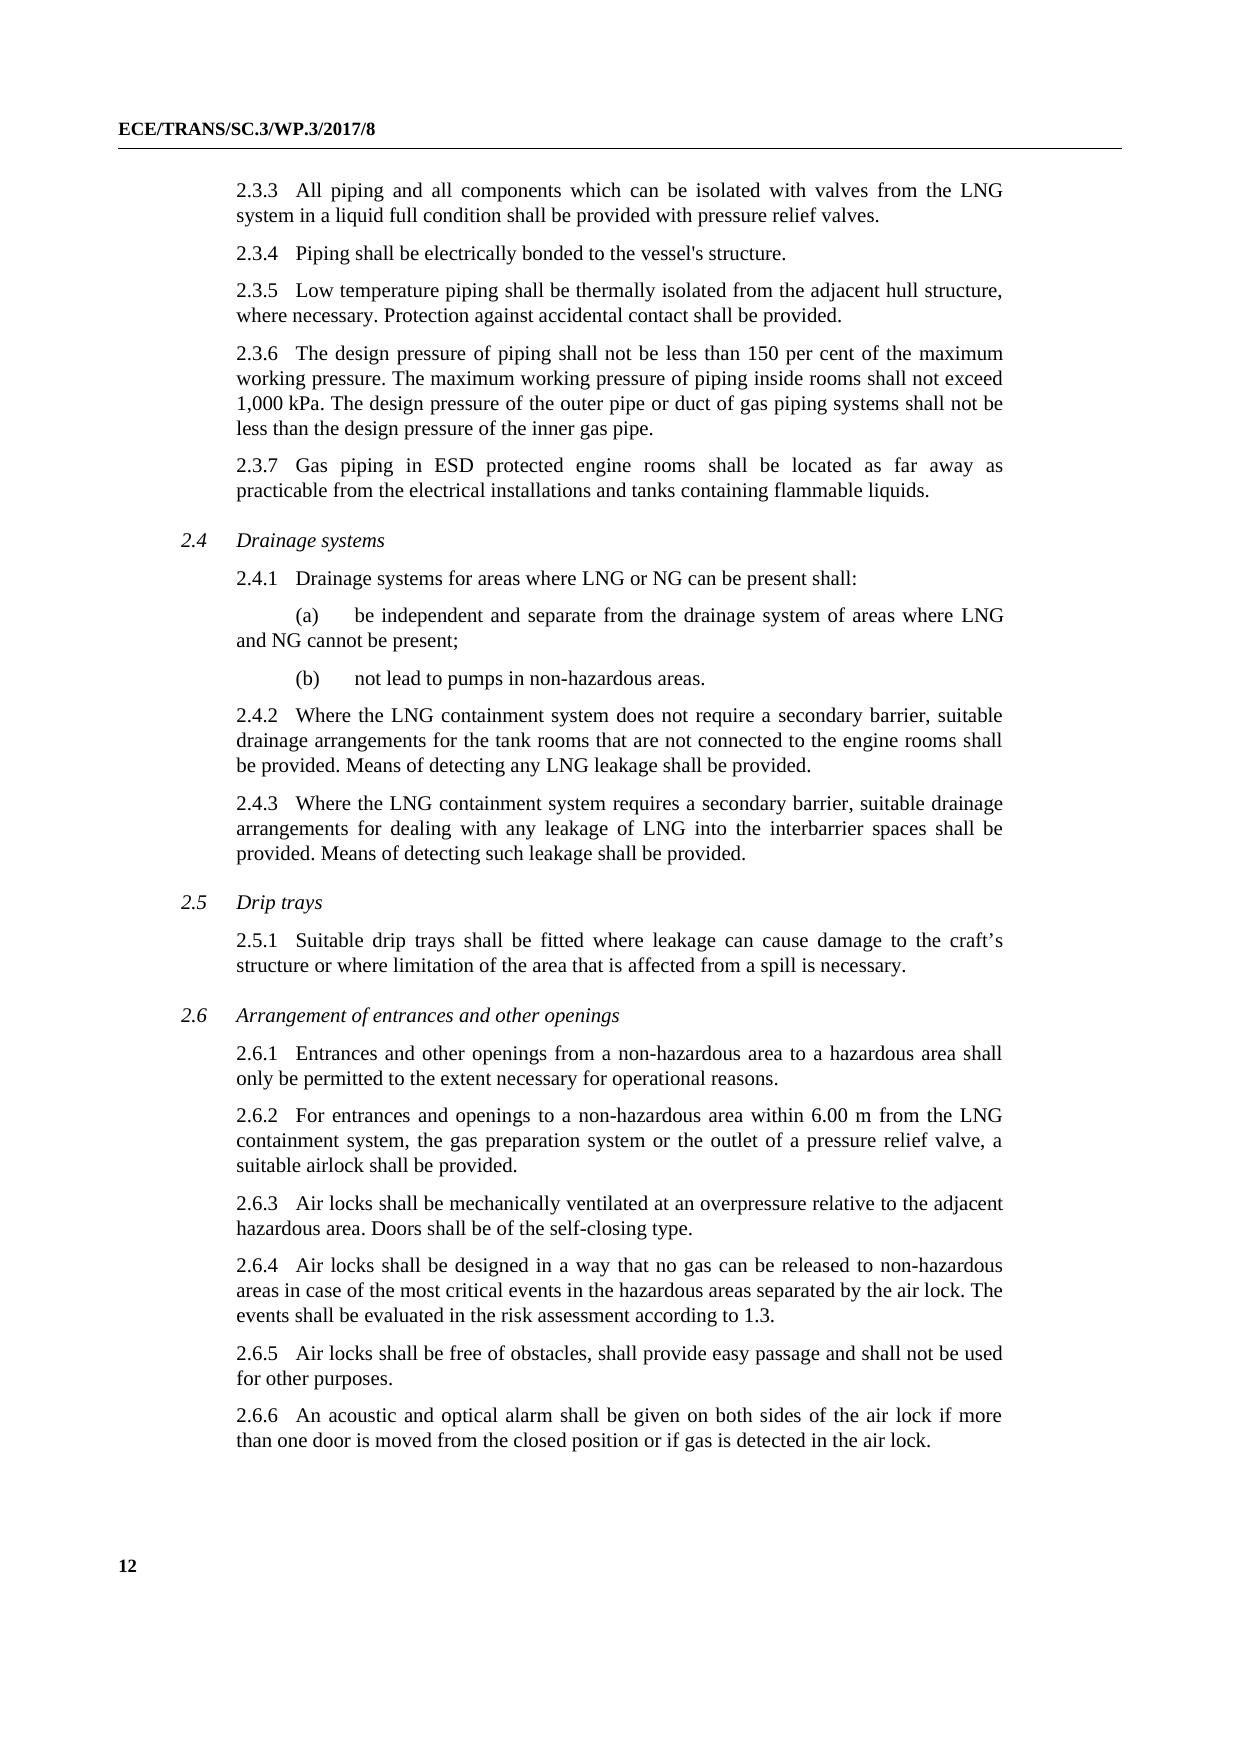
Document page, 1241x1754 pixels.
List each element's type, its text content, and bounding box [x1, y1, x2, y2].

text 2.3.5 Low temperature piping shall be thermally isolated from the adjacent hull structure, where necessary. Protection against accidental contact shall be provided. [236, 277, 1004, 327]
text 2.6.4 Air locks shall be designed in a way that no gas can be released to non-hazardous areas in case of the most critical events in the hazardous areas separated by the air lock. The events shall be evaluated in the risk assessment according to 1.3. [236, 1252, 1004, 1327]
text 2.6 Arrangement of entrances and other openings [118, 1002, 1004, 1027]
text 2.6.3 Air locks shall be mechanically ventilated at an overpressure relative to the adjacent hazardous area. Doors shall be of the self-closing type. [236, 1190, 1004, 1240]
text 2.6.1 Entrances and other openings from a non-hazardous area to a hazardous area shall only be permitted to the extent necessary for operational reasons. [236, 1040, 1004, 1090]
text (b) not lead to pumps in non-hazardous areas. [236, 665, 1004, 690]
text 2.3.7 Gas piping in ESD protected engine rooms shall be located as far away as practicable from the electrical installations and tanks containing flammable liquids. [236, 452, 1004, 502]
text 2.5 Drip trays [118, 890, 1004, 915]
text 2.3.3 All piping and all components which can be isolated with valves from the LNG system in a liquid full condition shall be provided with pressure relief valves. [236, 177, 1004, 227]
text (a) be independent and separate from the drainage system of areas where LNG and NG cannot be present; [236, 602, 1004, 652]
text 2.5.1 Suitable drip trays shall be fitted where leakage can cause damage to the craft’s structure or where limitation of the area that is affected from a spill is necessary. [236, 927, 1004, 977]
text 2.4.3 Where the LNG containment system requires a secondary barrier, suitable drainage arrangements for dealing with any leakage of LNG into the interbarrier spaces shall be provided. Means of detecting such leakage shall be provided. [236, 790, 1004, 865]
text 2.3.4 Piping shall be electrically bonded to the vessel's structure. [236, 240, 1004, 265]
text 2.4.1 Drainage systems for areas where LNG or NG can be present shall: [236, 565, 1004, 590]
text 2.6.2 For entrances and openings to a non-hazardous area within 6.00 m from the LNG containment system, the gas preparation system or the outlet of a pressure relief valve, a suitable airlock shall be provided. [236, 1102, 1004, 1177]
text 2.6.6 An acoustic and optical alarm shall be given on both sides of the air lock if more than one door is moved from the closed position or if gas is detected in the air lock. [236, 1402, 1004, 1452]
text 2.4 Drainage systems [118, 527, 1004, 552]
text 2.6.5 Air locks shall be free of obstacles, shall provide easy passage and shall not be used for other purposes. [236, 1340, 1004, 1390]
text 2.4.2 Where the LNG containment system does not require a secondary barrier, suitable drainage arrangements for the tank rooms that are not connected to the engine rooms shall be provided. Means of detecting any LNG leakage shall be provided. [236, 702, 1004, 777]
text 2.3.6 The design pressure of piping shall not be less than 150 per cent of the maximum working pressure. The maximum working pressure of piping inside rooms shall not exceed 1,000 kPa. The design pressure of the outer pipe or duct of gas piping systems shall not be less than the design pressure of the inner gas pipe. [236, 340, 1004, 440]
